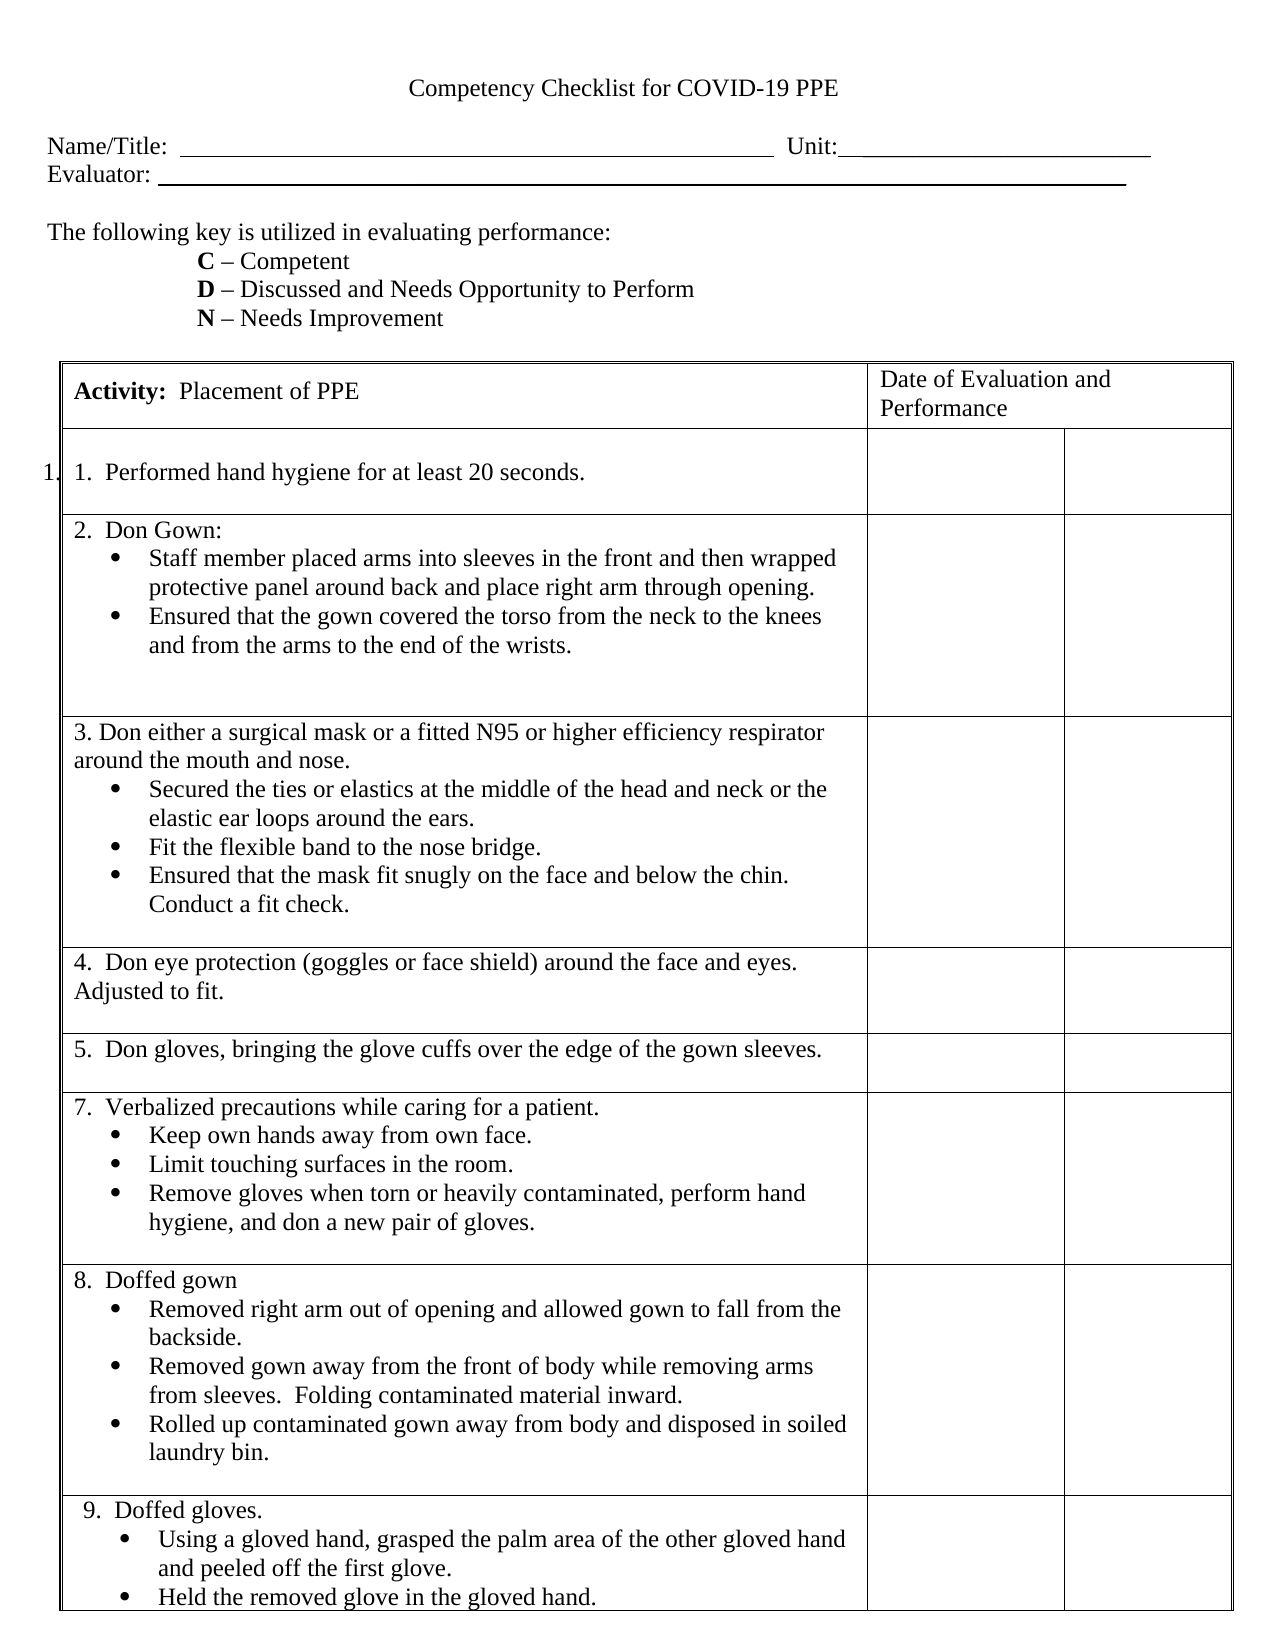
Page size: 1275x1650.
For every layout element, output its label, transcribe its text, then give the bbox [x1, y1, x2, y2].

table_header Activity: Placement of PPE [63, 364, 867, 427]
table_cell [868, 948, 1064, 1033]
table_cell 8. Doffed gown Removed right arm out of opening and allowed gown to fall from the backside. Removed gown away from the front of body while removing arms from sleeves. Folding contaminated material inward. Rolled up contaminated gown away from body and disposed in soiled laundry bin. [63, 1265, 867, 1495]
table_cell 5. Don gloves, bringing the glove cuffs over the edge of the gown sleeves. [63, 1034, 867, 1091]
table_cell 7. Verbalized precautions while caring for a patient. Keep own hands away from own face. Limit touching surfaces in the room. Remove gloves when torn or heavily contaminated, perform hand hygiene, and don a new pair of gloves. [63, 1093, 867, 1264]
table_cell [868, 1093, 1064, 1264]
table_cell [1065, 429, 1231, 514]
table_cell [868, 1265, 1064, 1495]
text N – Needs Improvement [47, 303, 1200, 332]
table_cell [868, 717, 1064, 947]
table_cell [868, 515, 1064, 716]
table_header Date of Evaluation and Performance [868, 364, 1231, 427]
table_cell 2. Don Gown: Staff member placed arms into sleeves in the front and then wrapped protective panel around back and place right arm through opening. Ensured that the gown covered the torso from the neck to the knees and from the arms to the end of the wrists. [63, 515, 867, 716]
table_cell 4. Don eye protection (goggles or face shield) around the face and eyes. Adjusted to fit. [63, 948, 867, 1033]
text Competency Checklist for COVID-19 PPE [47, 73, 1200, 102]
table_cell 3. Don either a surgical mask or a fitted N95 or higher efficiency respirator around the mouth and nose. Secured the ties or elastics at the middle of the head and neck or the elastic ear loops around the ears. Fit the flexible band to the nose bridge. Ensured that the mask fit snugly on the face and below the chin. Conduct a fit check. [63, 717, 867, 947]
text Name/Title: Unit: _______________________ [47, 131, 1200, 159]
table_cell [1065, 717, 1231, 947]
table_cell [868, 1034, 1064, 1091]
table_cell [63, 1496, 867, 1610]
text C – Competent [47, 246, 1200, 274]
table_cell [868, 429, 1064, 514]
table_cell [868, 1496, 1064, 1610]
text D – Discussed and Needs Opportunity to Perform [47, 274, 1200, 303]
table_cell [1065, 948, 1231, 1033]
text Evaluator: _________________________________________________________ [47, 159, 1200, 188]
table_cell [1065, 1265, 1231, 1495]
table_cell [1065, 1093, 1231, 1264]
table_cell [1065, 1034, 1231, 1091]
text The following key is utilized in evaluating performance: [47, 217, 1200, 246]
table_cell [1065, 1496, 1231, 1610]
table_cell 1. Performed hand hygiene for at least 20 seconds. [63, 429, 867, 514]
table_cell [1065, 515, 1231, 716]
